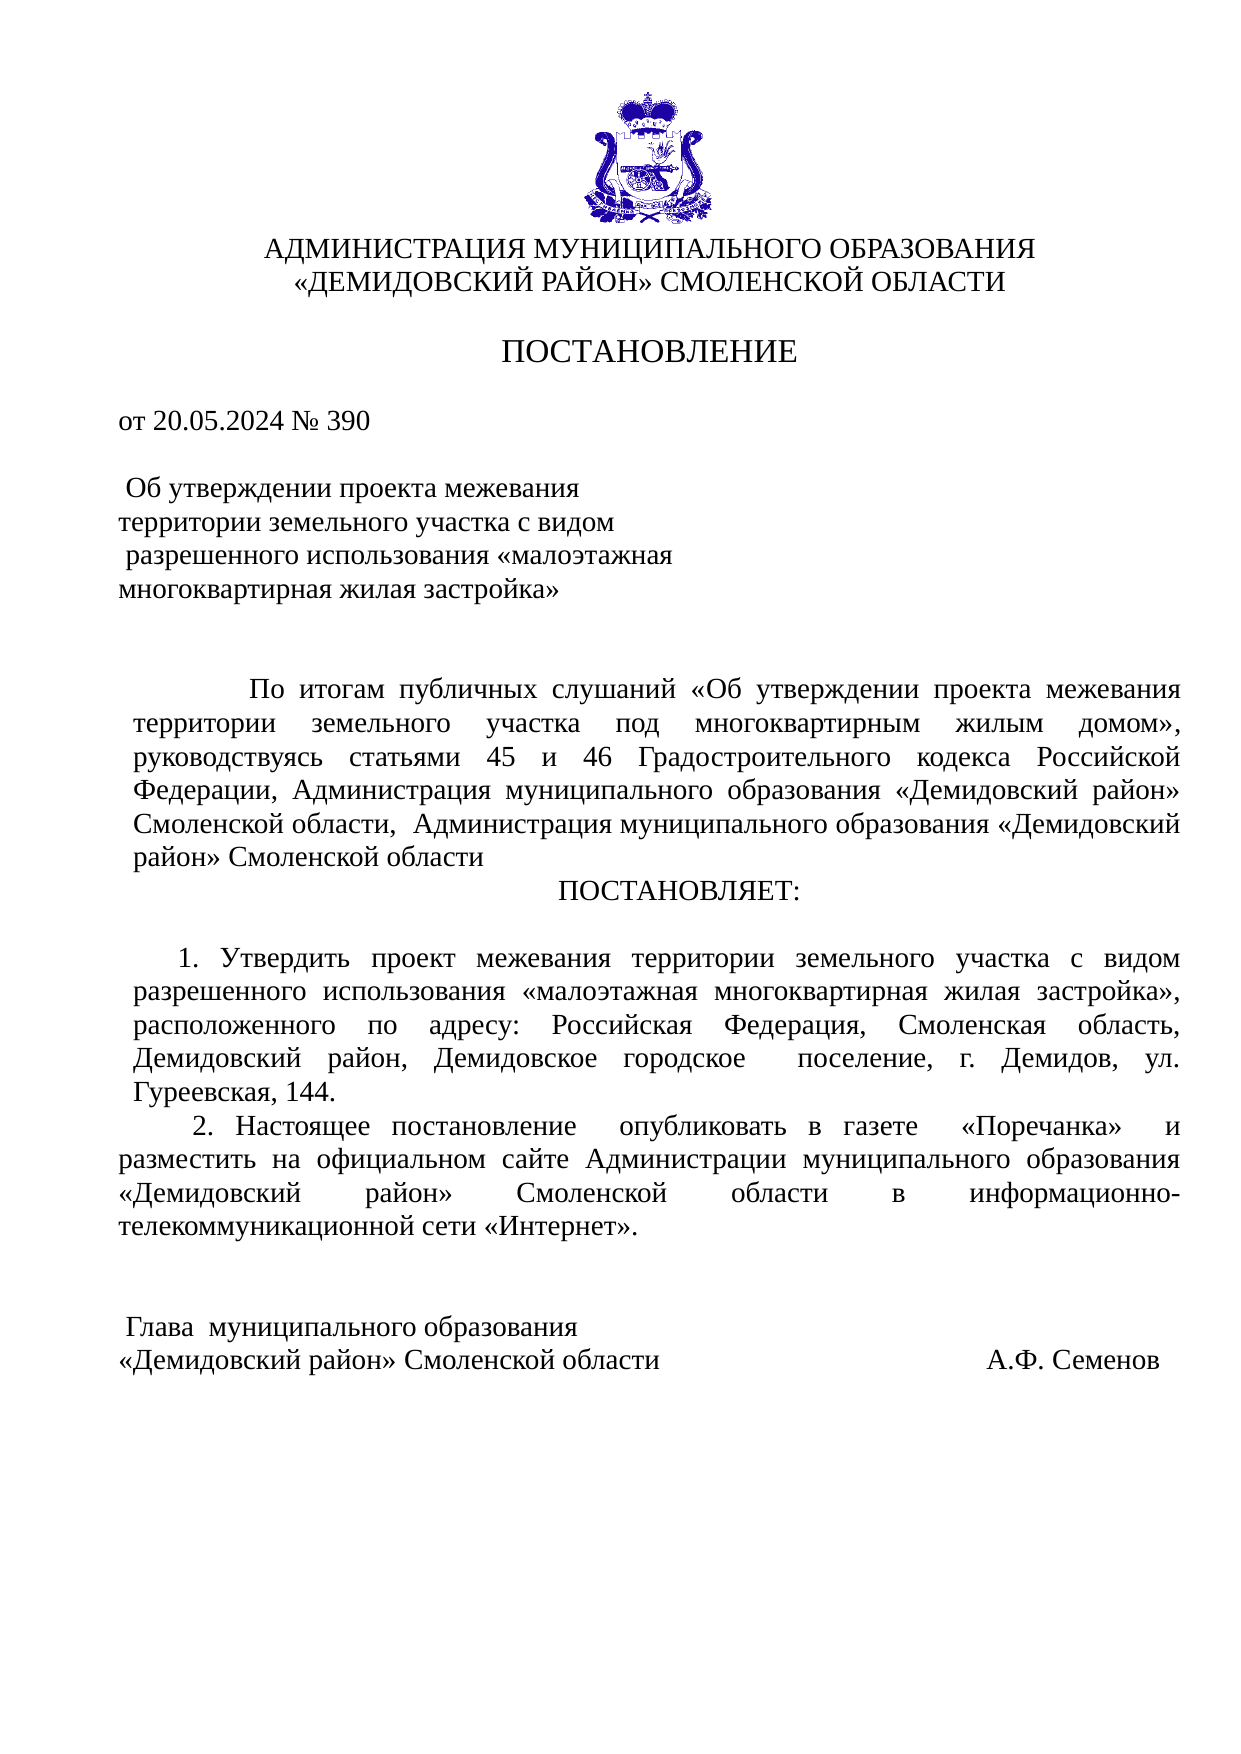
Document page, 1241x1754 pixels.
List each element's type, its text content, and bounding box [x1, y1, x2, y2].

title от 20.05.2024 № 390 [118, 403, 1181, 437]
text «ДЕМИДОВСКИЙ РАЙОН» СМОЛЕНСКОЙ ОБЛАСТИ [118, 264, 1181, 298]
text 2. Настоящее постановление опубликовать в газете «Поречанка» и разместить на официальном сайте Администрации муниципального образования «Демидовский район» Смоленской области в информационно-телекоммуникационной сети «Интернет». [118, 1108, 1181, 1242]
text 1. Утвердить проект межевания территории земельного участка с видом разрешенного использования «малоэтажная многоквартирная жилая застройка», расположенного по адресу: Российская Федерация, Смоленская область, Демидовский район, Демидовское городское поселение, г. Демидов, ул. Гуреевская, 144. [133, 940, 1181, 1108]
text территории земельного участка с видом [118, 504, 1181, 537]
text ПОСТАНОВЛЯЕТ: [133, 873, 1181, 906]
text АДМИНИСТРАЦИЯ МУНИЦИПАЛЬНОГО ОБРАЗОВАНИЯ [118, 231, 1181, 264]
text Глава муниципального образования [118, 1309, 1181, 1342]
text «Демидовский район» Смоленской области А.Ф. Семенов [118, 1342, 1181, 1376]
title ПОСТАНОВЛЕНИЕ [118, 331, 1181, 370]
picture [582, 88, 717, 231]
text По итогам публичных слушаний «Об утверждении проекта межевания территории земельного участка под многоквартирным жилым домом», руководствуясь статьями 45 и 46 Градостроительного кодекса Российской Федерации, Администрация муниципального образования «Демидовский район» Смоленской области, Администрация муниципального образования «Демидовский район» Смоленской области [133, 672, 1181, 873]
text разрешенного использования «малоэтажная [118, 537, 1181, 571]
text многоквартирная жилая застройка» [118, 571, 1181, 604]
text Об утверждении проекта межевания [118, 470, 1181, 504]
